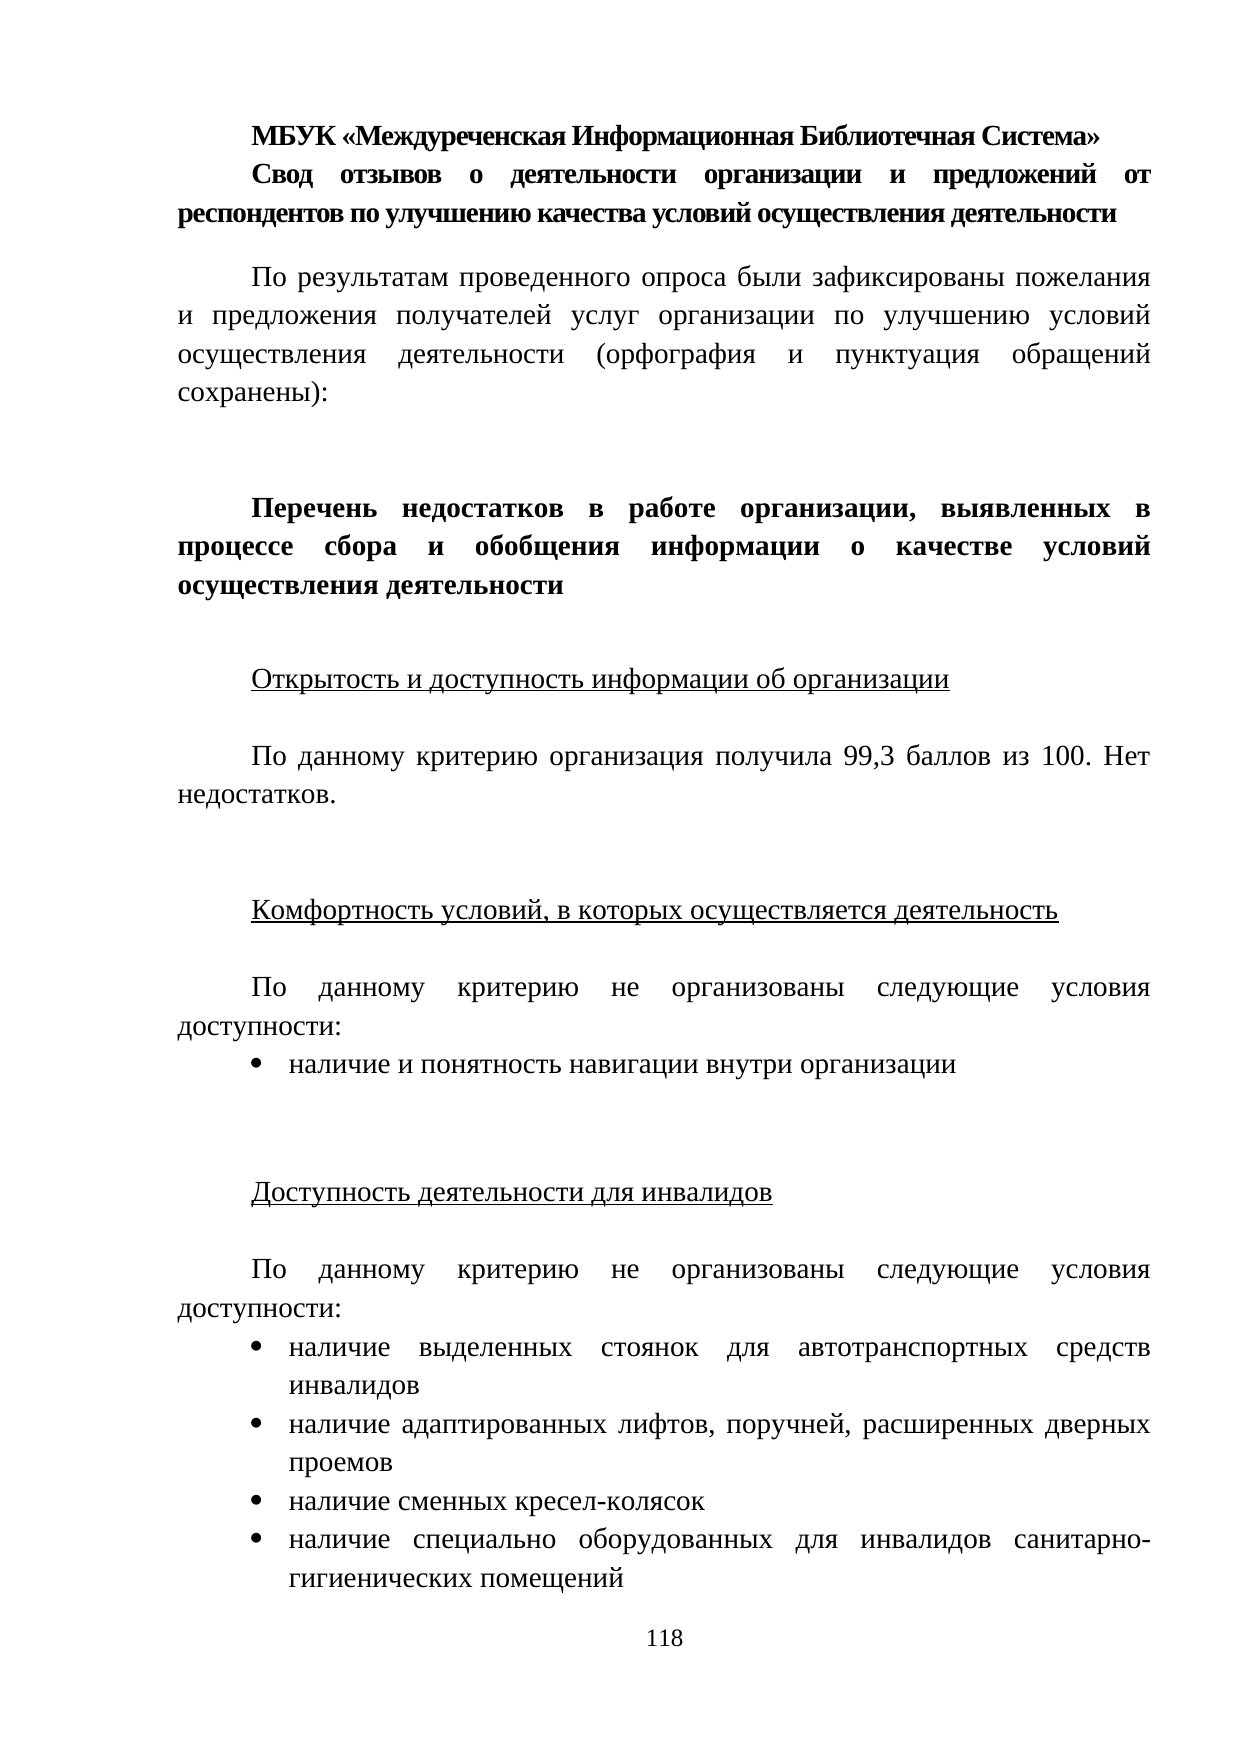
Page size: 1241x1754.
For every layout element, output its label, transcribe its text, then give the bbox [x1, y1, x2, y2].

text Доступность деятельности для инвалидов [177, 1174, 1152, 1208]
text По данному критерию не организованы следующие условия доступности: [177, 1252, 1152, 1324]
list наличие выделенных стоянок для автотранспортных средств инвалидов [251, 1329, 1152, 1401]
text Открытость и доступность информации об организации [177, 661, 1152, 694]
text Перечень недостатков в работе организации, выявленных в процессе сбора и обобщения информации о качестве условий осуществления деятельности [177, 490, 1152, 601]
list наличие специально оборудованных для инвалидов санитарно-гигиенических помещений [251, 1522, 1152, 1594]
text По данному критерию не организованы следующие условия доступности: [177, 969, 1152, 1041]
title МБУК «Междуреченская Информационная Библиотечная Система» [177, 118, 1152, 152]
text По результатам проведенного опроса были зафиксированы пожелания и предложения получателей услуг организации по улучшению условий осуществления деятельности (орфография и пунктуация обращений сохранены): [177, 259, 1152, 408]
title Свод отзывов о деятельности организации и предложений от респондентов по улучшению качества условий осуществления деятельности [177, 157, 1152, 229]
list наличие адаптированных лифтов, поручней, расширенных дверных проемов [251, 1406, 1152, 1478]
text Комфортность условий, в которых осуществляется деятельность [177, 892, 1152, 926]
list наличие сменных кресел-колясок [251, 1483, 1152, 1517]
text По данному критерию организация получила 99,3 баллов из 100. Нет недостатков. [177, 738, 1152, 810]
list наличие и понятность навигации внутри организации [251, 1046, 1152, 1080]
